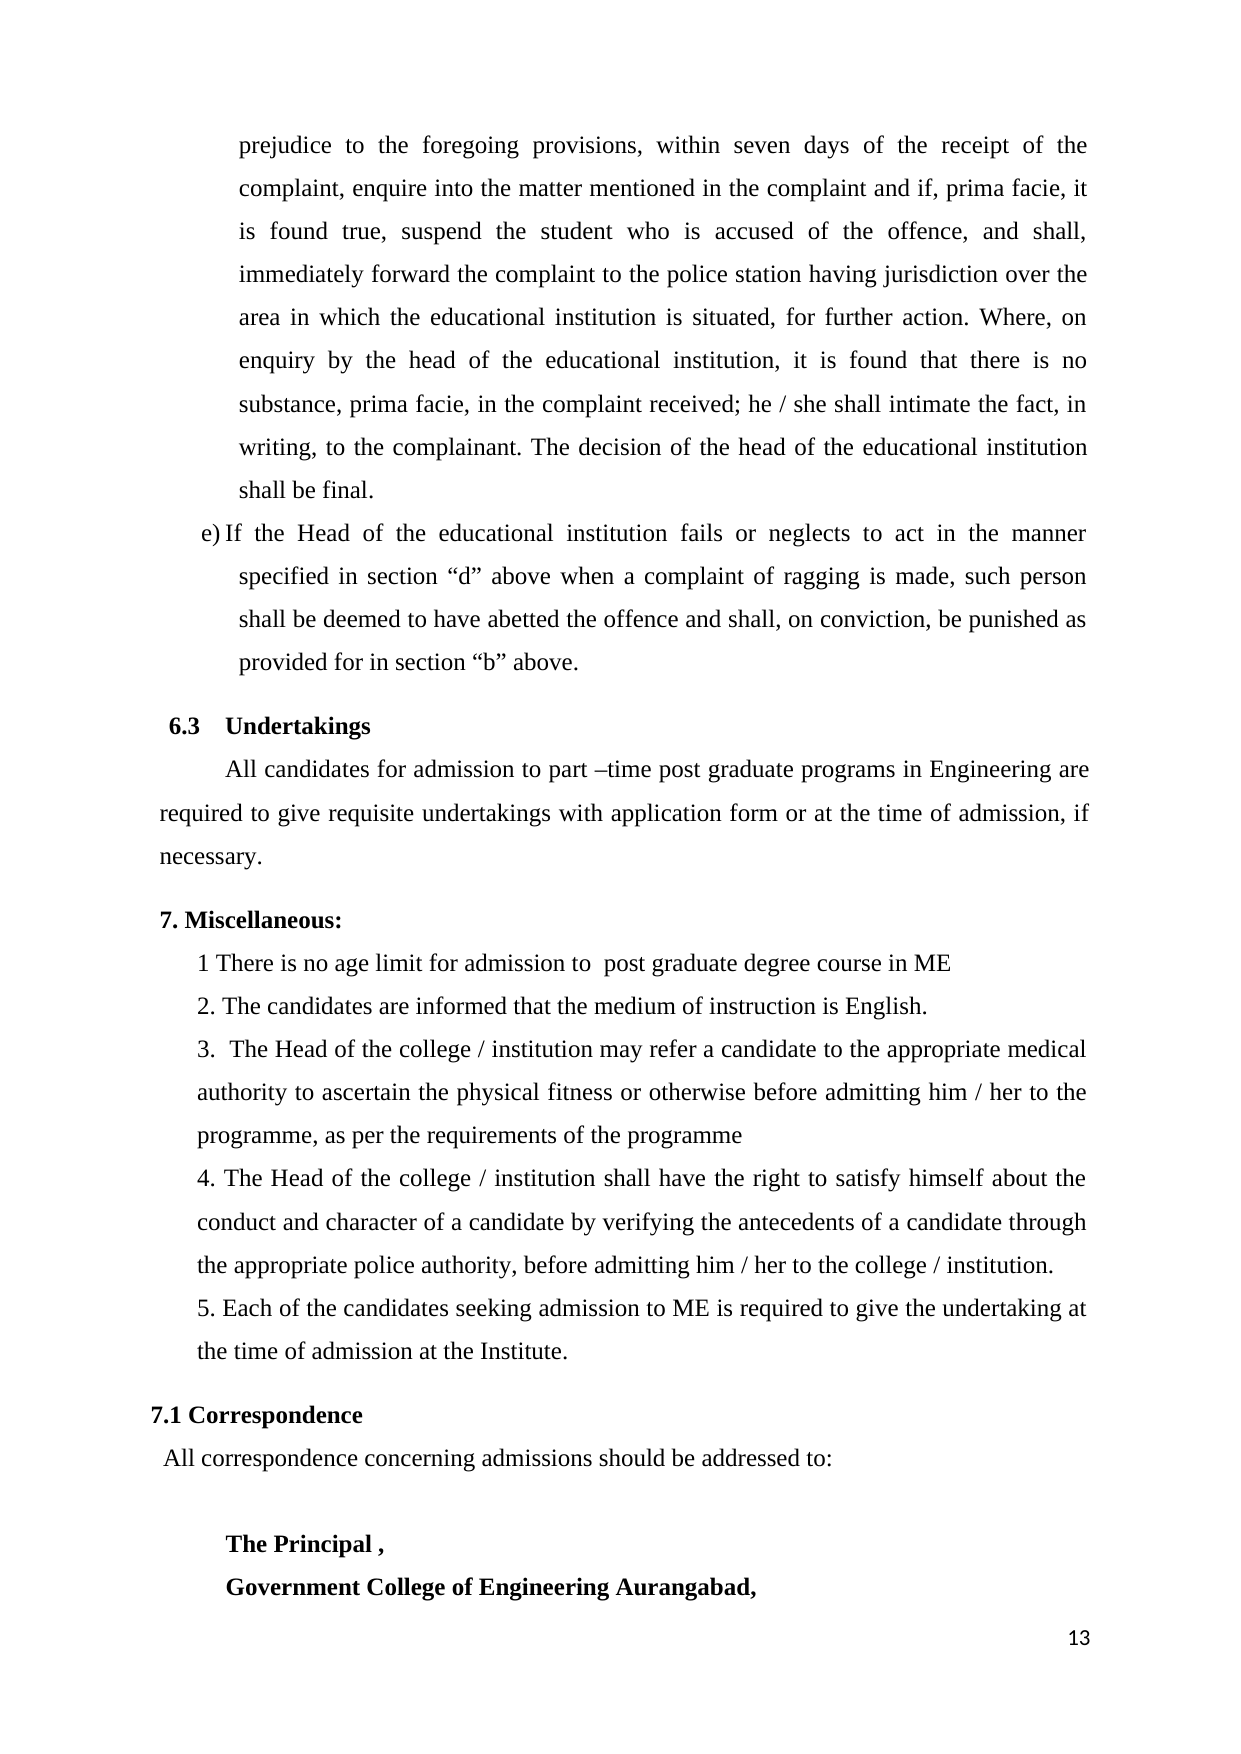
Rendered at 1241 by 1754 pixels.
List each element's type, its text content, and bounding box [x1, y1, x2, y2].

text The Principal , [225, 1529, 1090, 1558]
text 7.1 Correspondence [150, 1400, 1090, 1429]
text Government College of Engineering Aurangabad, [225, 1572, 1090, 1601]
text 2. The candidates are informed that the medium of instruction is English. [197, 991, 1088, 1020]
text 1 There is no age limit for admission to post graduate degree course in ME [197, 948, 1088, 977]
list All candidates for admission to part –time post graduate programs in Engineering are required to give requisite undertakings with application form or at the time of admission, if necessary. [159, 754, 1090, 869]
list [201, 130, 1088, 504]
text 7. Miscellaneous: [159, 905, 1088, 933]
text 5. Each of the candidates seeking admission to ME is required to give the undertaking at the time of admission at the Institute. [197, 1293, 1088, 1365]
list If the Head of the educational institution fails or neglects to act in the manner specified in section “d” above when a complaint of ragging is made, such person shall be deemed to have abetted the offence and shall, on conviction, be punished as provided for in section “b” above. [201, 518, 1088, 676]
list Undertakings [159, 711, 1090, 740]
text 3. The Head of the college / institution may refer a candidate to the appropriate medical authority to ascertain the physical fitness or otherwise before admitting him / her to the programme, as per the requirements of the programme [197, 1034, 1088, 1149]
text 4. The Head of the college / institution shall have the right to satisfy himself about the conduct and character of a candidate by verifying the antecedents of a candidate through the appropriate police authority, before admitting him / her to the college / institution. [197, 1163, 1088, 1278]
text All correspondence concerning admissions should be addressed to: [163, 1443, 1090, 1472]
